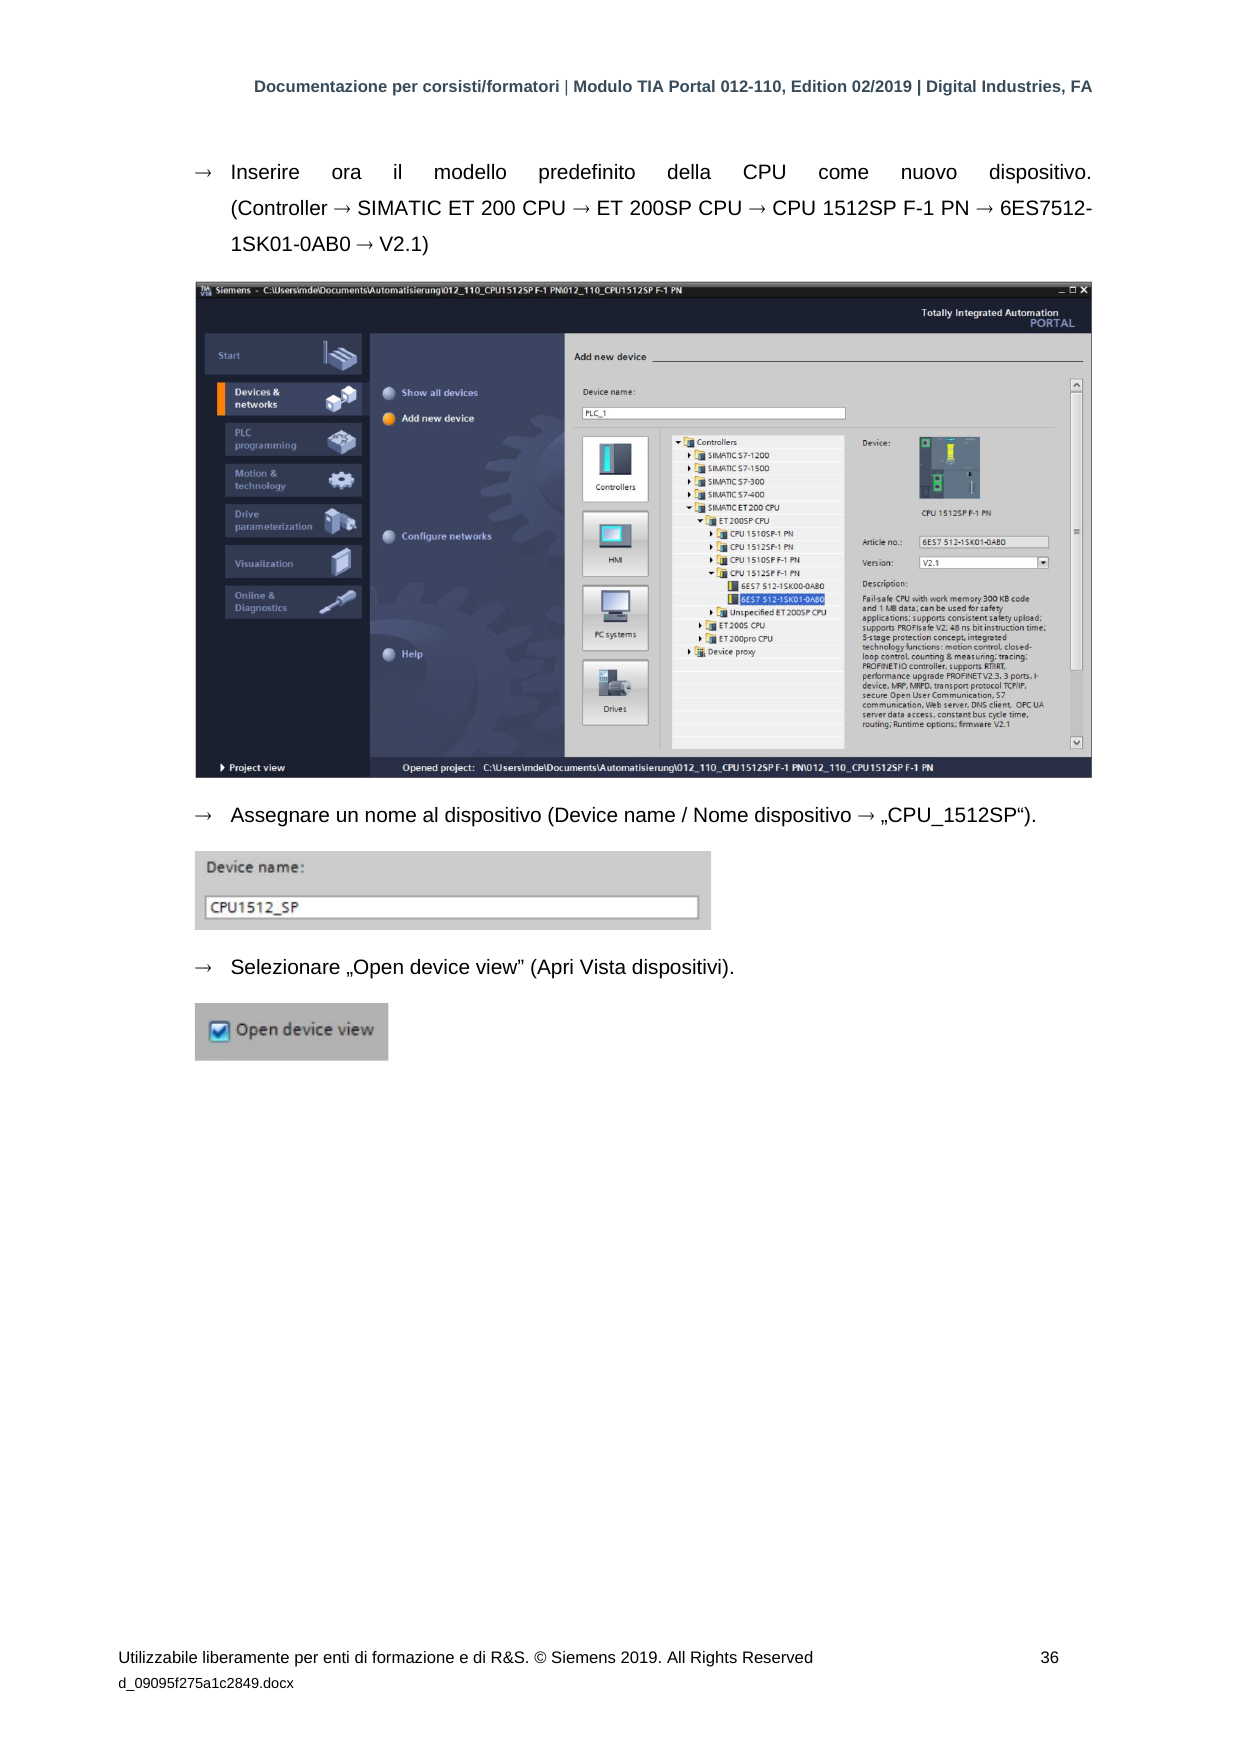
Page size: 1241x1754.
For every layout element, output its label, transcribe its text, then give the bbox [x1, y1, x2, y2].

text Assegnare un nome al dispositivo (Device name / Nome dispositivo „CPU_1512SP“). [195, 803, 1092, 827]
text Inserire ora il modello predefinito della CPU come nuovo dispositivo. (Controller SIMATIC ET 200 CPU ET 200SP CPU CPU 1512SP F-1 PN 6ES7512-1SK01-0AB0 V2.1) [195, 160, 1092, 256]
text Selezionare „Open device view” (Apri Vista dispositivi). [195, 954, 1092, 978]
picture [194, 280, 1093, 779]
picture [194, 1003, 389, 1061]
picture [194, 851, 712, 930]
